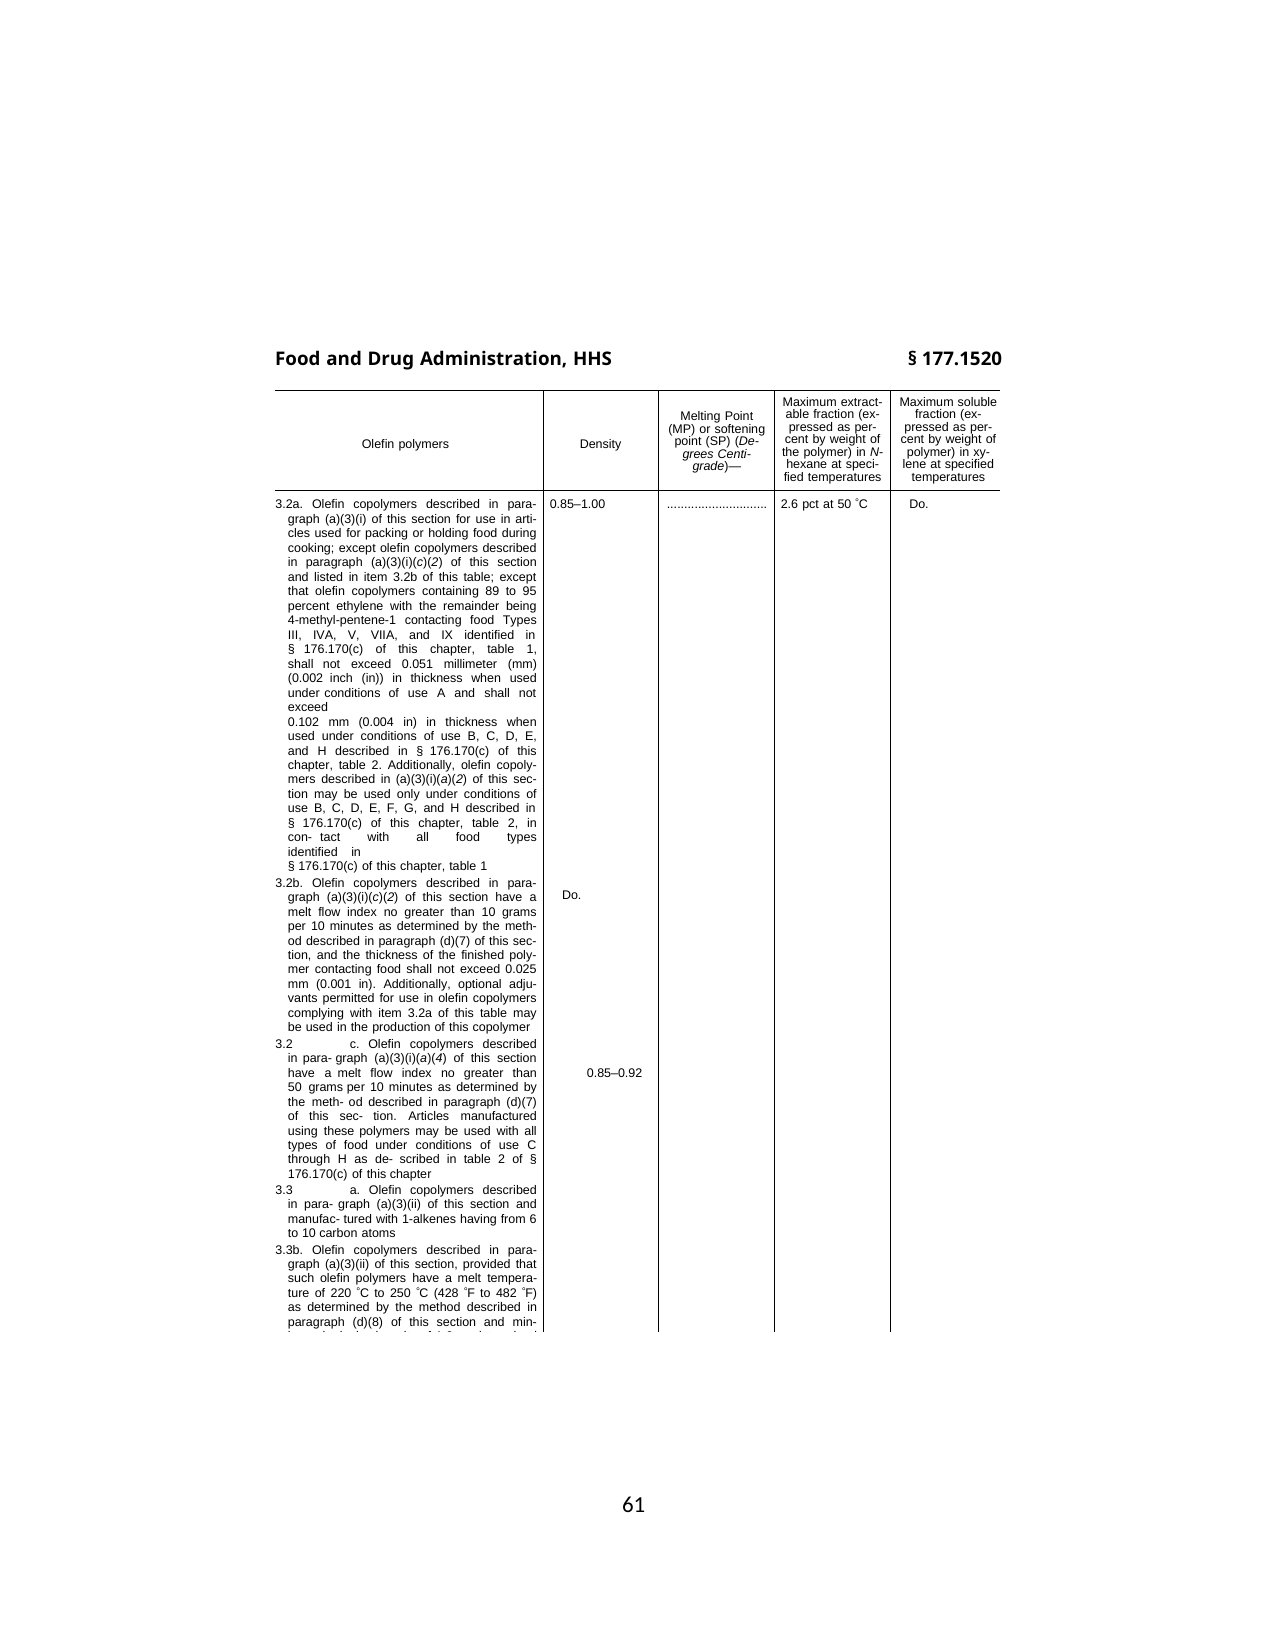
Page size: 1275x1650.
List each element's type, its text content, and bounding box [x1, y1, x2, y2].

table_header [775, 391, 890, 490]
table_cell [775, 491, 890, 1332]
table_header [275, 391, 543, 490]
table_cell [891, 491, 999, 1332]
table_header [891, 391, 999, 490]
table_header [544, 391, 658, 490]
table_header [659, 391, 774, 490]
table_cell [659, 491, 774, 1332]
subtitle Food and Drug Administration, HHS § 177.1520 [275, 345, 1096, 371]
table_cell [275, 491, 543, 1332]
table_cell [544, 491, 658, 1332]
